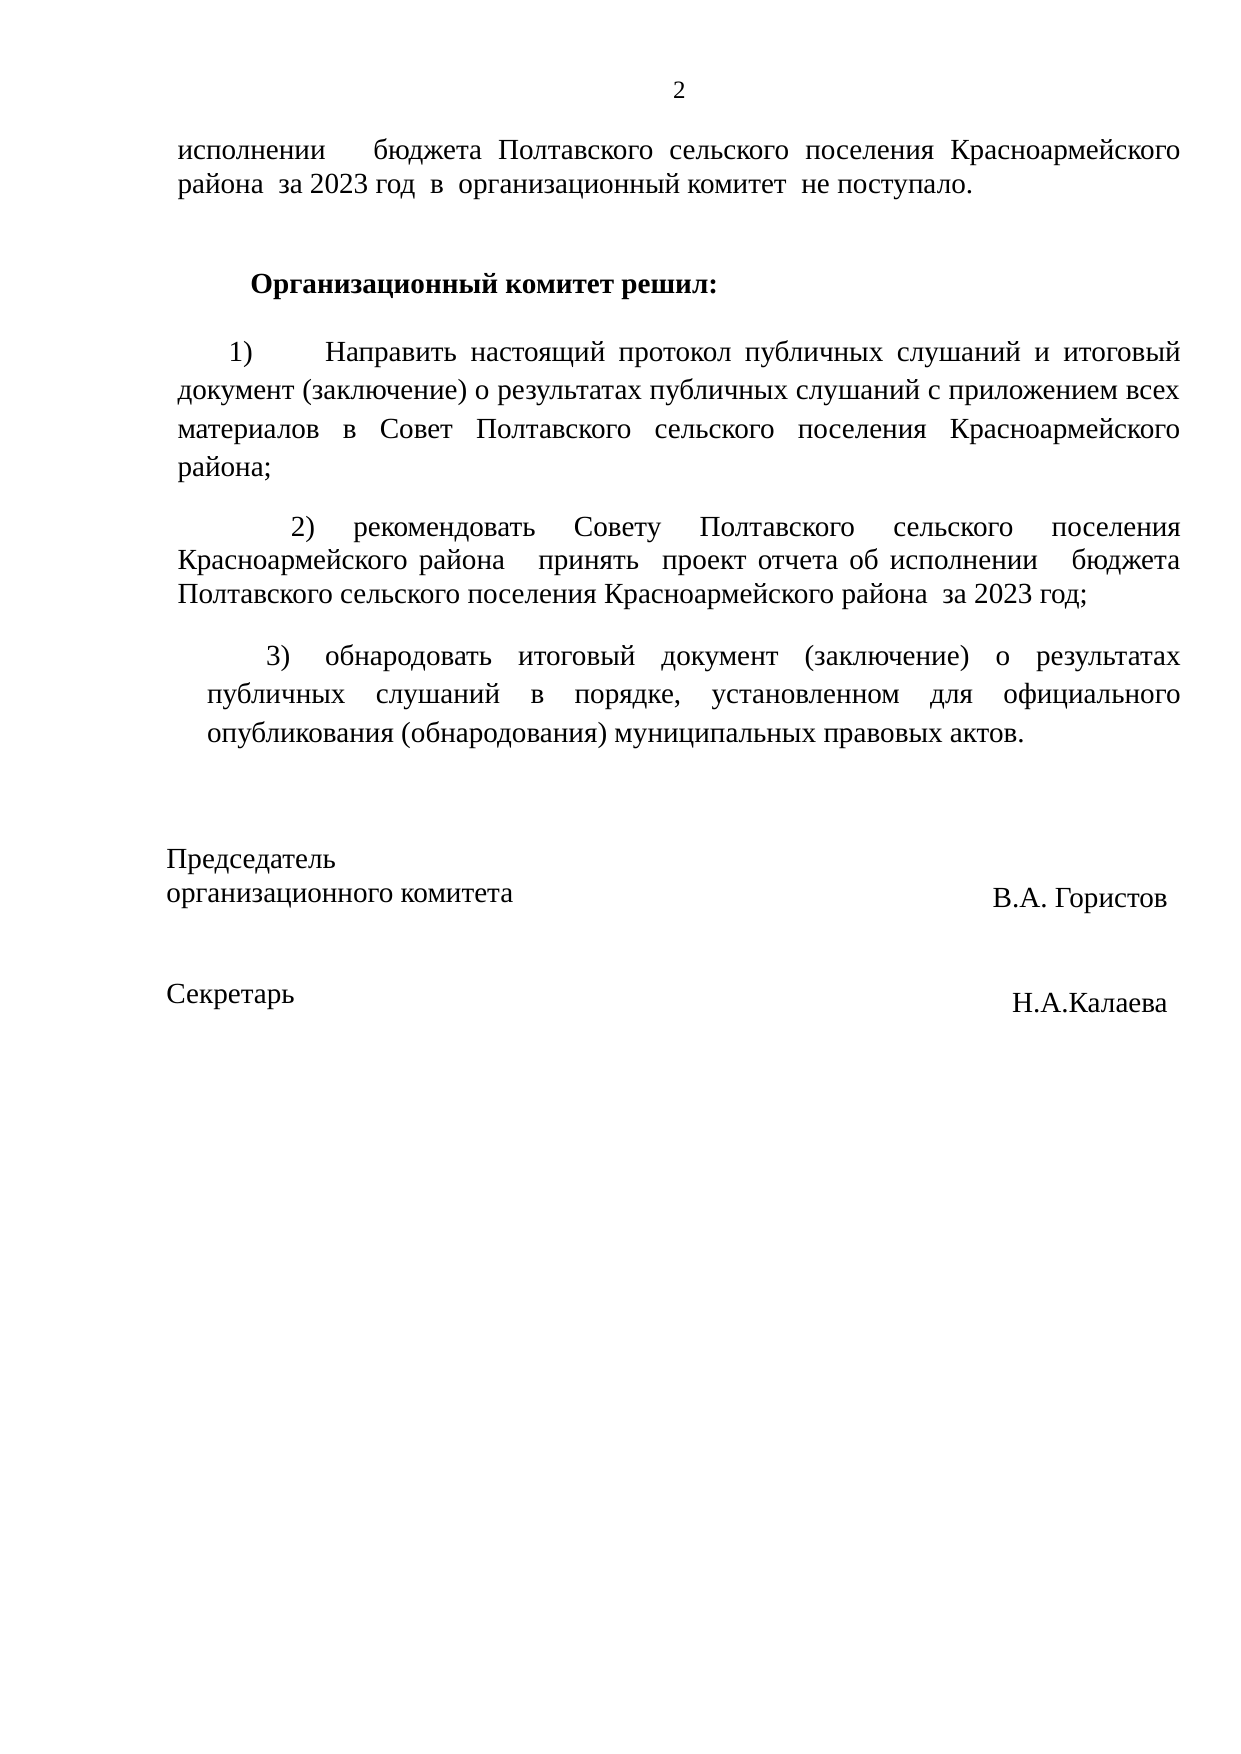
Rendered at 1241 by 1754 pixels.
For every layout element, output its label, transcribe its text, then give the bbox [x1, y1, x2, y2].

list обнародовать итоговый документ (заключение) о результатах публичных слушаний в порядке, установленном для официального опубликования (обнародования) муниципальных правовых актов. [207, 638, 1181, 749]
table_header Председатель организационного комитета Секретарь [155, 842, 916, 1019]
text 2) рекомендовать Совету Полтавского сельского поселения Красноармейского района принять проект отчета об исполнении бюджета Полтавского сельского поселения Красноармейского района за 2023 год; [177, 509, 1181, 609]
list Направить настоящий протокол публичных слушаний и итоговый документ (заключение) о результатах публичных слушаний с приложением всех материалов в Совет Полтавского сельского поселения Красноармейского района; [177, 334, 1181, 483]
text Организационный комитет решил: [177, 267, 1181, 300]
table_header В.А. Гористов Н.А.Калаева [916, 842, 1179, 1019]
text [177, 132, 1181, 199]
